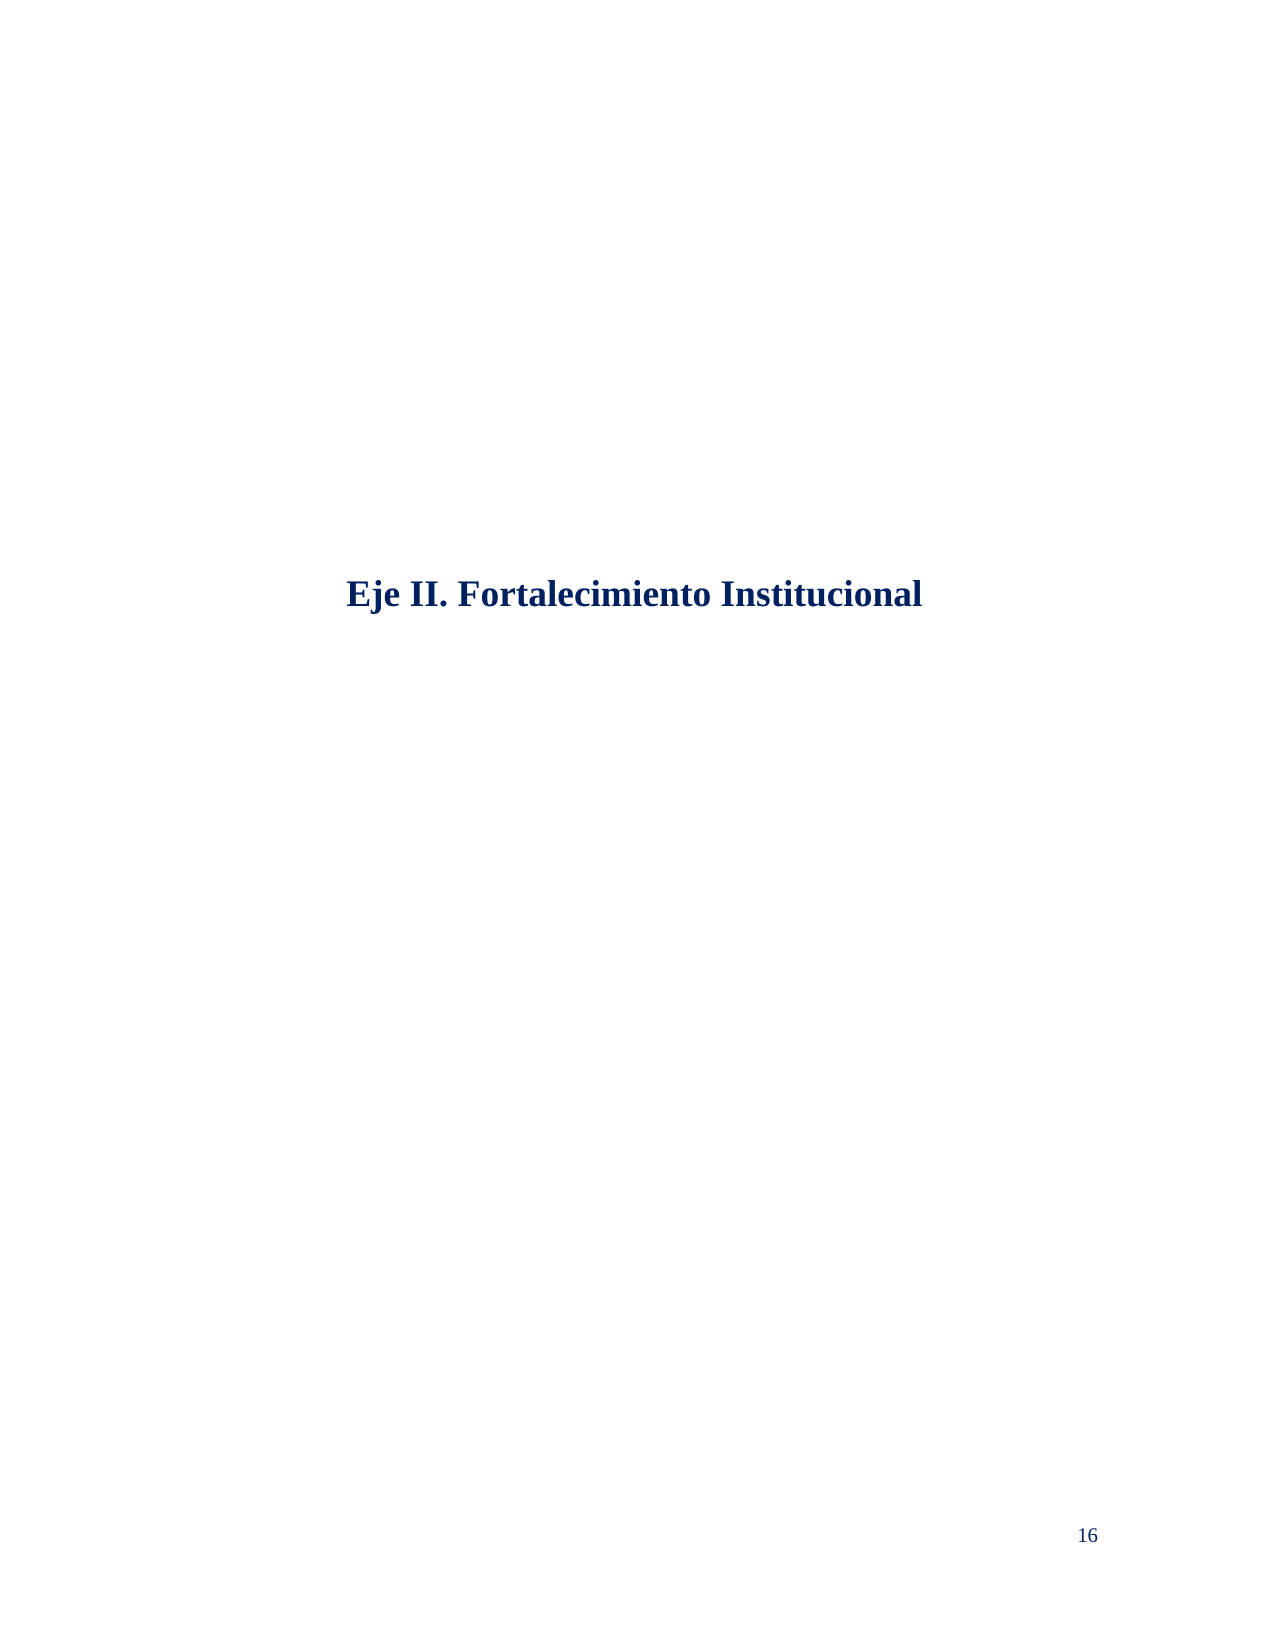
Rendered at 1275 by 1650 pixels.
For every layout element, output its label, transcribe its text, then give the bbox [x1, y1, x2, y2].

list Eje II. Fortalecimiento Institucional [252, 572, 1098, 615]
